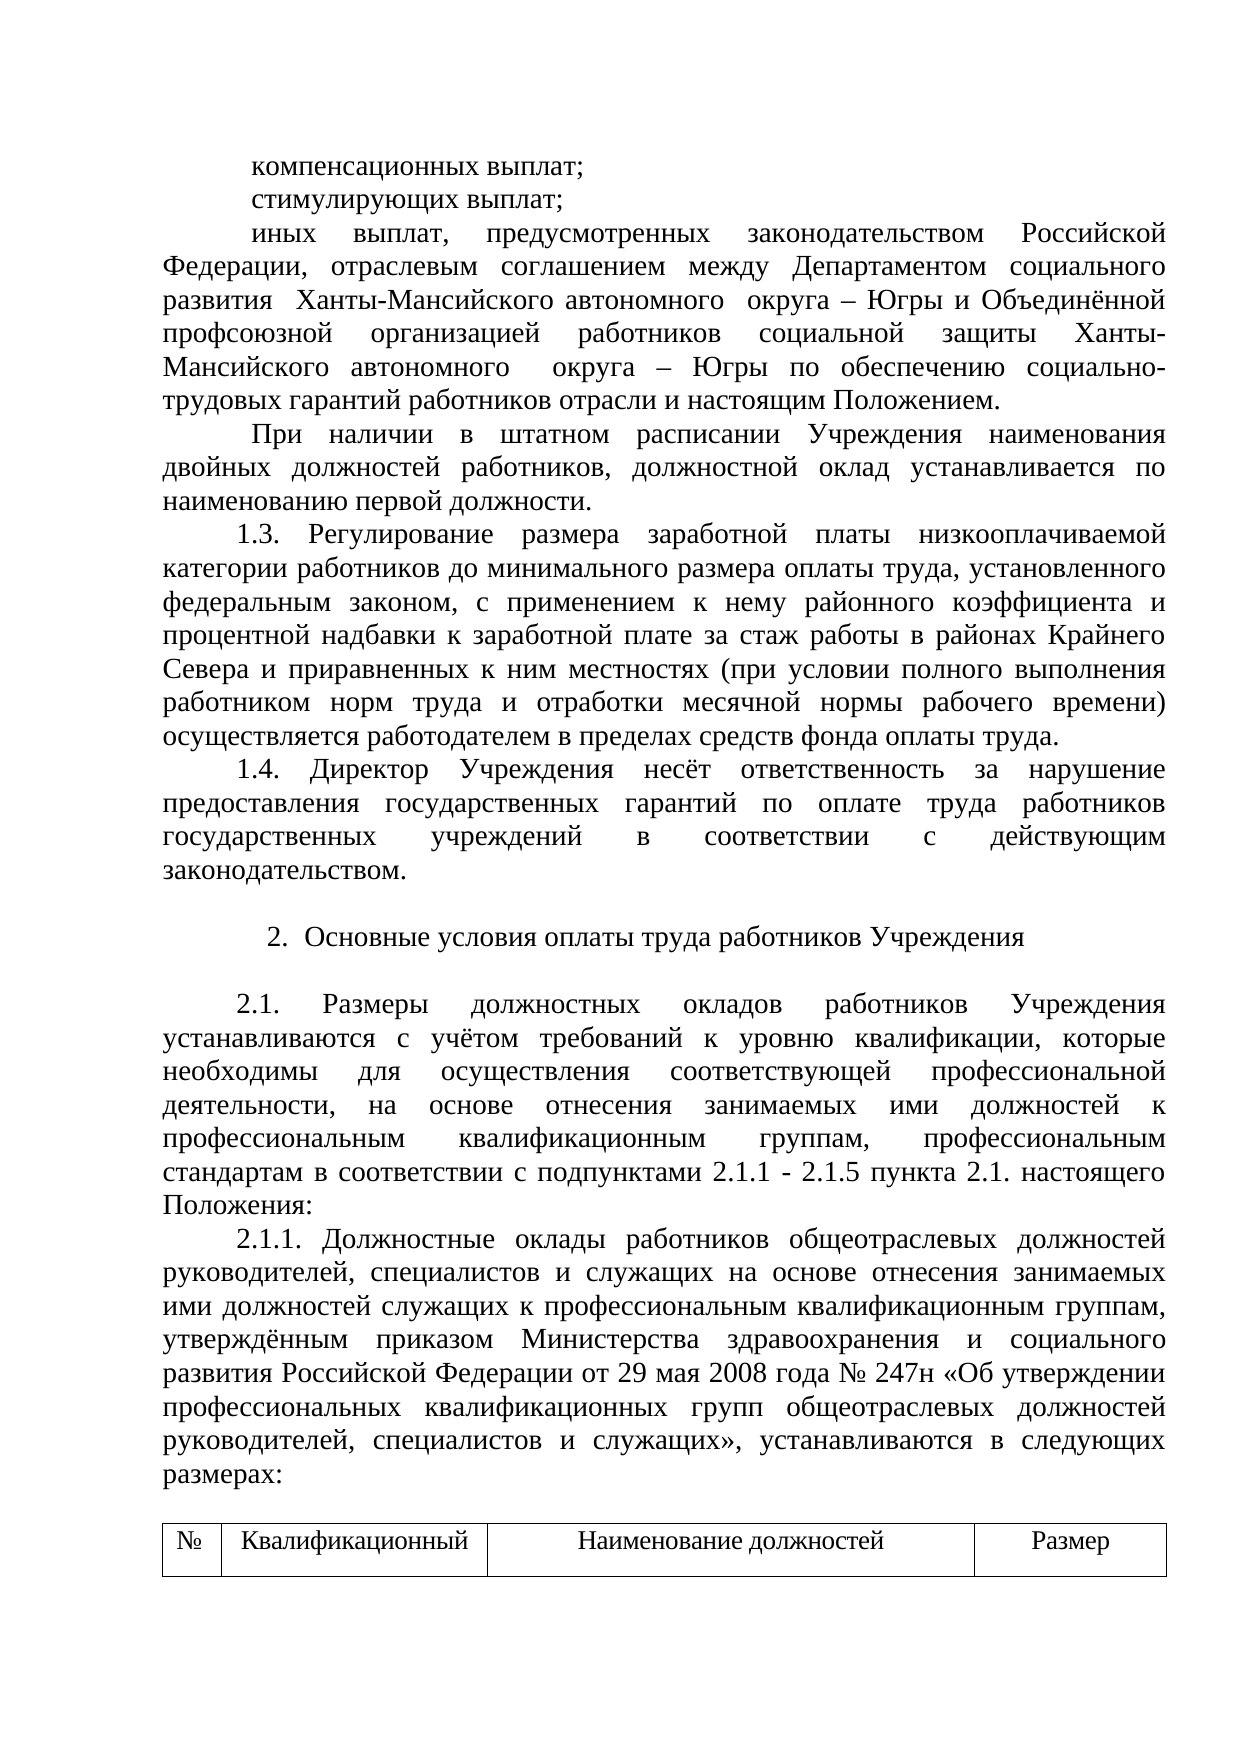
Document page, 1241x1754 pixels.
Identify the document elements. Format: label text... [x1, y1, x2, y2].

text 1.4. Директор Учреждения несёт ответственность за нарушение предоставления государственных гарантий по оплате труда работников государственных учреждений в соответствии с действующим законодательством. [162, 751, 1167, 886]
table_header Размер должностного оклада, руб. [975, 1524, 1166, 1576]
text 1.3. Регулирование размера заработной платы низкооплачиваемой категории работников до минимального размера оплаты труда, установленного федеральным законом, с применением к нему районного коэффициента и процентной надбавки к заработной плате за стаж работы в районах Крайнего Севера и приравненных к ним местностях (при условии полного выполнения работником норм труда и отработки месячной нормы рабочего времени) осуществляется работодателем в пределах средств фонда оплаты труда. [162, 517, 1167, 751]
table_header № п/п [163, 1524, 221, 1576]
text компенсационных выплат; [162, 148, 1226, 181]
text При наличии в штатном расписании Учреждения наименования двойных должностей работников, должностной оклад устанавливается по наименованию первой должности. [162, 416, 1167, 517]
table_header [488, 1524, 974, 1576]
text иных выплат, предусмотренных законодательством Российской Федерации, отраслевым соглашением между Департаментом социального развития Ханты-Мансийского автономного округа – Югры и Объединённой профсоюзной организацией работников социальной защиты Ханты-Мансийского автономного округа – Югры по обеспечению социально-трудовых гарантий работников отрасли и настоящим Положением. [162, 215, 1167, 416]
text стимулирующих выплат; [162, 181, 1226, 215]
text 2.1.1. Должностные оклады работников общеотраслевых должностей руководителей, специалистов и служащих на основе отнесения занимаемых ими должностей служащих к профессиональным квалификационным группам, утверждённым приказом Министерства здравоохранения и социального развития Российской Федерации от 29 мая 2008 года № 247н «Об утверждении профессиональных квалификационных групп общеотраслевых должностей руководителей, специалистов и служащих», устанавливаются в следующих размерах: [162, 1221, 1167, 1489]
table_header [222, 1524, 487, 1576]
list Основные условия оплаты труда работников Учреждения [125, 919, 1167, 953]
text 2.1. Размеры должностных окладов работников Учреждения устанавливаются с учётом требований к уровню квалификации, которые необходимы для осуществления соответствующей профессиональной деятельности, на основе отнесения занимаемых ими должностей к профессиональным квалификационным группам, профессиональным стандартам в соответствии с подпунктами 2.1.1 - 2.1.5 пункта 2.1. настоящего Положения: [162, 986, 1167, 1221]
